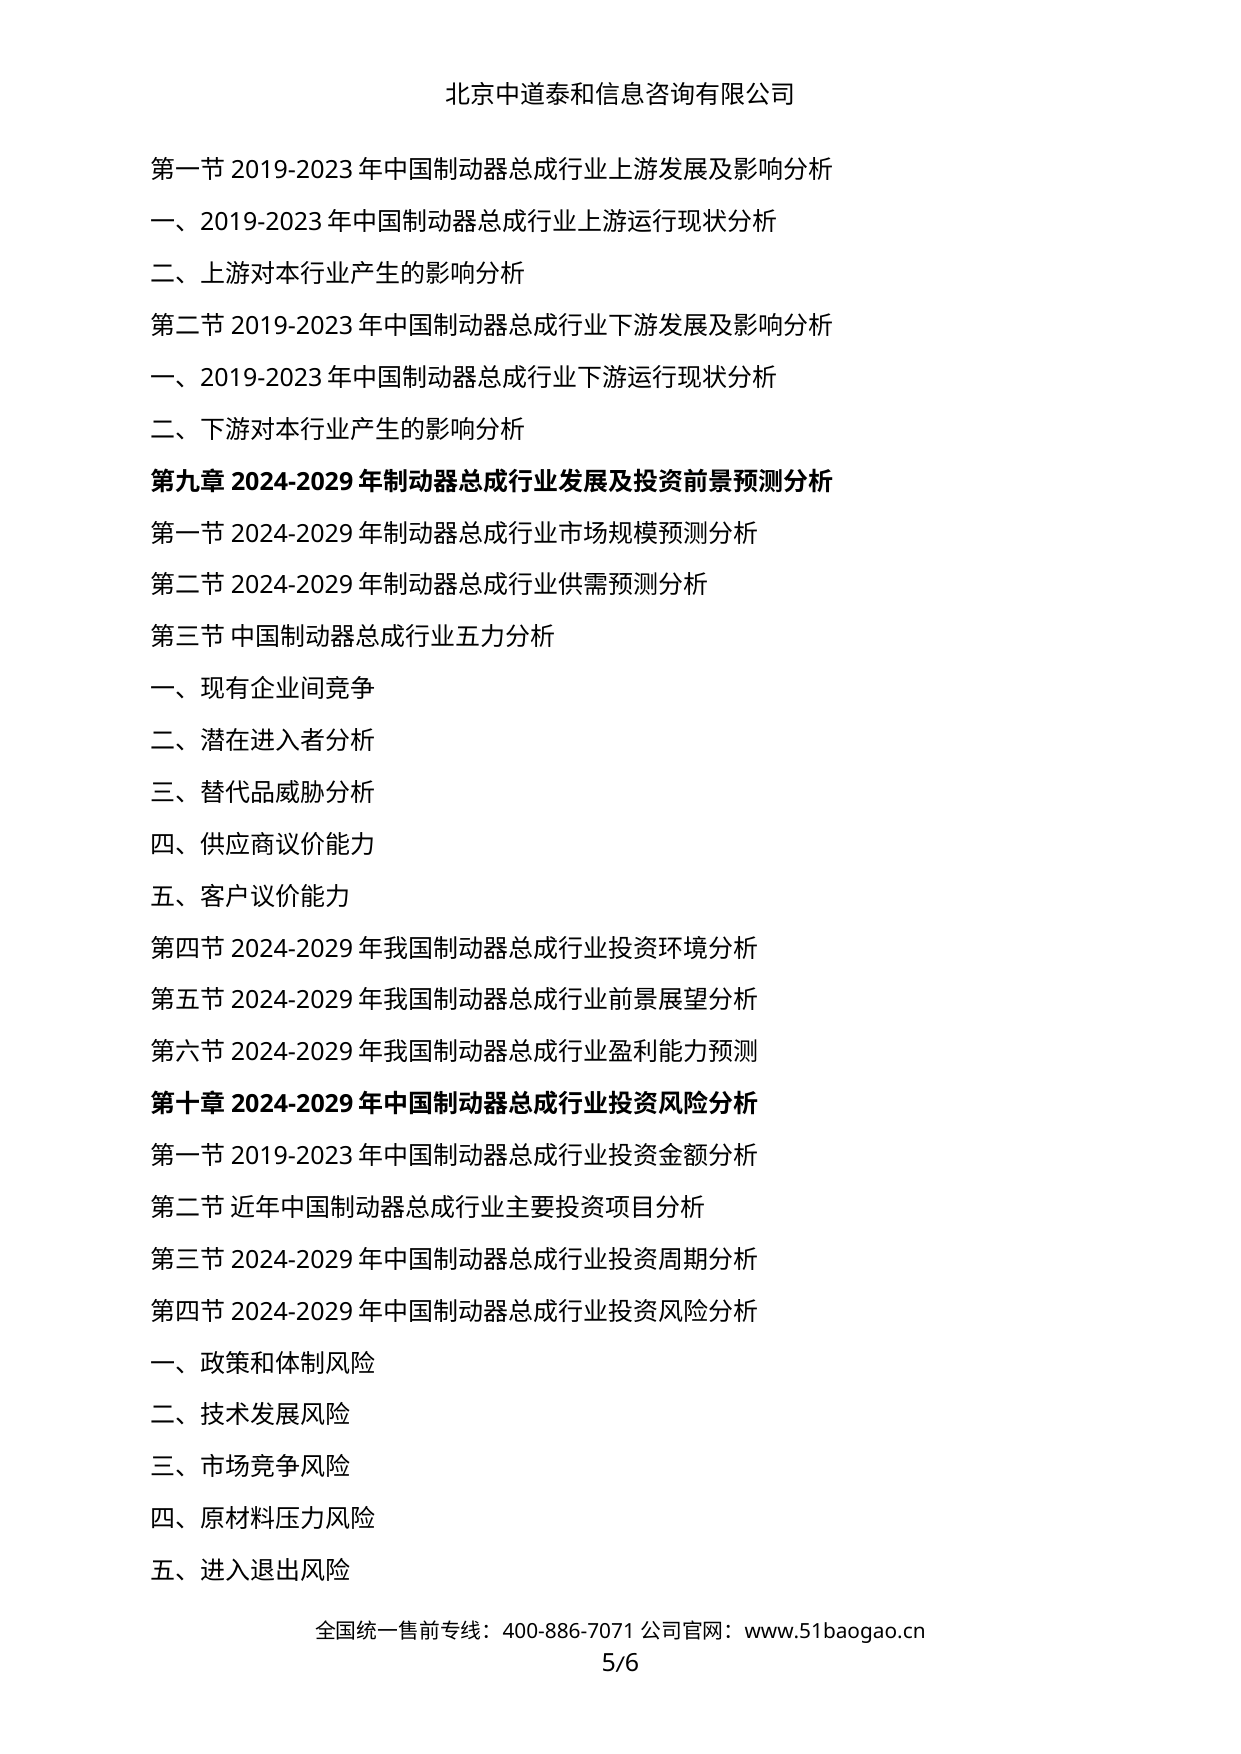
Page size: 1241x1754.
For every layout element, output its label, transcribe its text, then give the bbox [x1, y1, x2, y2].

text 第三节 中国制动器总成行业五力分析 [150, 617, 1090, 653]
text 第十章 2024-2029年中国制动器总成行业投资风险分析 [150, 1084, 1090, 1120]
text 第二节 2024-2029年制动器总成行业供需预测分析 [150, 565, 1090, 601]
text 第九章 2024-2029年制动器总成行业发展及投资前景预测分析 [150, 461, 1090, 497]
text 第四节 2024-2029年中国制动器总成行业投资风险分析 [150, 1291, 1090, 1327]
text 第五节 2024-2029年我国制动器总成行业前景展望分析 [150, 980, 1090, 1016]
text 四、供应商议价能力 [150, 824, 1090, 861]
text 五、进入退出风险 [150, 1551, 1090, 1587]
text 一、现有企业间竞争 [150, 669, 1090, 705]
text 第一节 2019-2023年中国制动器总成行业投资金额分析 [150, 1136, 1090, 1172]
text 一、2019-2023年中国制动器总成行业下游运行现状分析 [150, 357, 1090, 394]
text 二、上游对本行业产生的影响分析 [150, 254, 1090, 290]
text 第四节 2024-2029年我国制动器总成行业投资环境分析 [150, 928, 1090, 964]
text 第二节 2019-2023年中国制动器总成行业下游发展及影响分析 [150, 306, 1090, 342]
text 第六节 2024-2029年我国制动器总成行业盈利能力预测 [150, 1032, 1090, 1068]
text 一、政策和体制风险 [150, 1343, 1090, 1379]
text 第一节 2019-2023年中国制动器总成行业上游发展及影响分析 [150, 150, 1090, 186]
text 第三节 2024-2029年中国制动器总成行业投资周期分析 [150, 1239, 1090, 1276]
text 第一节 2024-2029年制动器总成行业市场规模预测分析 [150, 513, 1090, 549]
text 五、客户议价能力 [150, 876, 1090, 912]
text 三、替代品威胁分析 [150, 772, 1090, 809]
text 二、潜在进入者分析 [150, 721, 1090, 757]
text 二、下游对本行业产生的影响分析 [150, 409, 1090, 446]
text 第二节 近年中国制动器总成行业主要投资项目分析 [150, 1187, 1090, 1224]
text 四、原材料压力风险 [150, 1499, 1090, 1535]
text 二、技术发展风险 [150, 1395, 1090, 1431]
text 一、2019-2023年中国制动器总成行业上游运行现状分析 [150, 202, 1090, 238]
text 三、市场竞争风险 [150, 1447, 1090, 1483]
